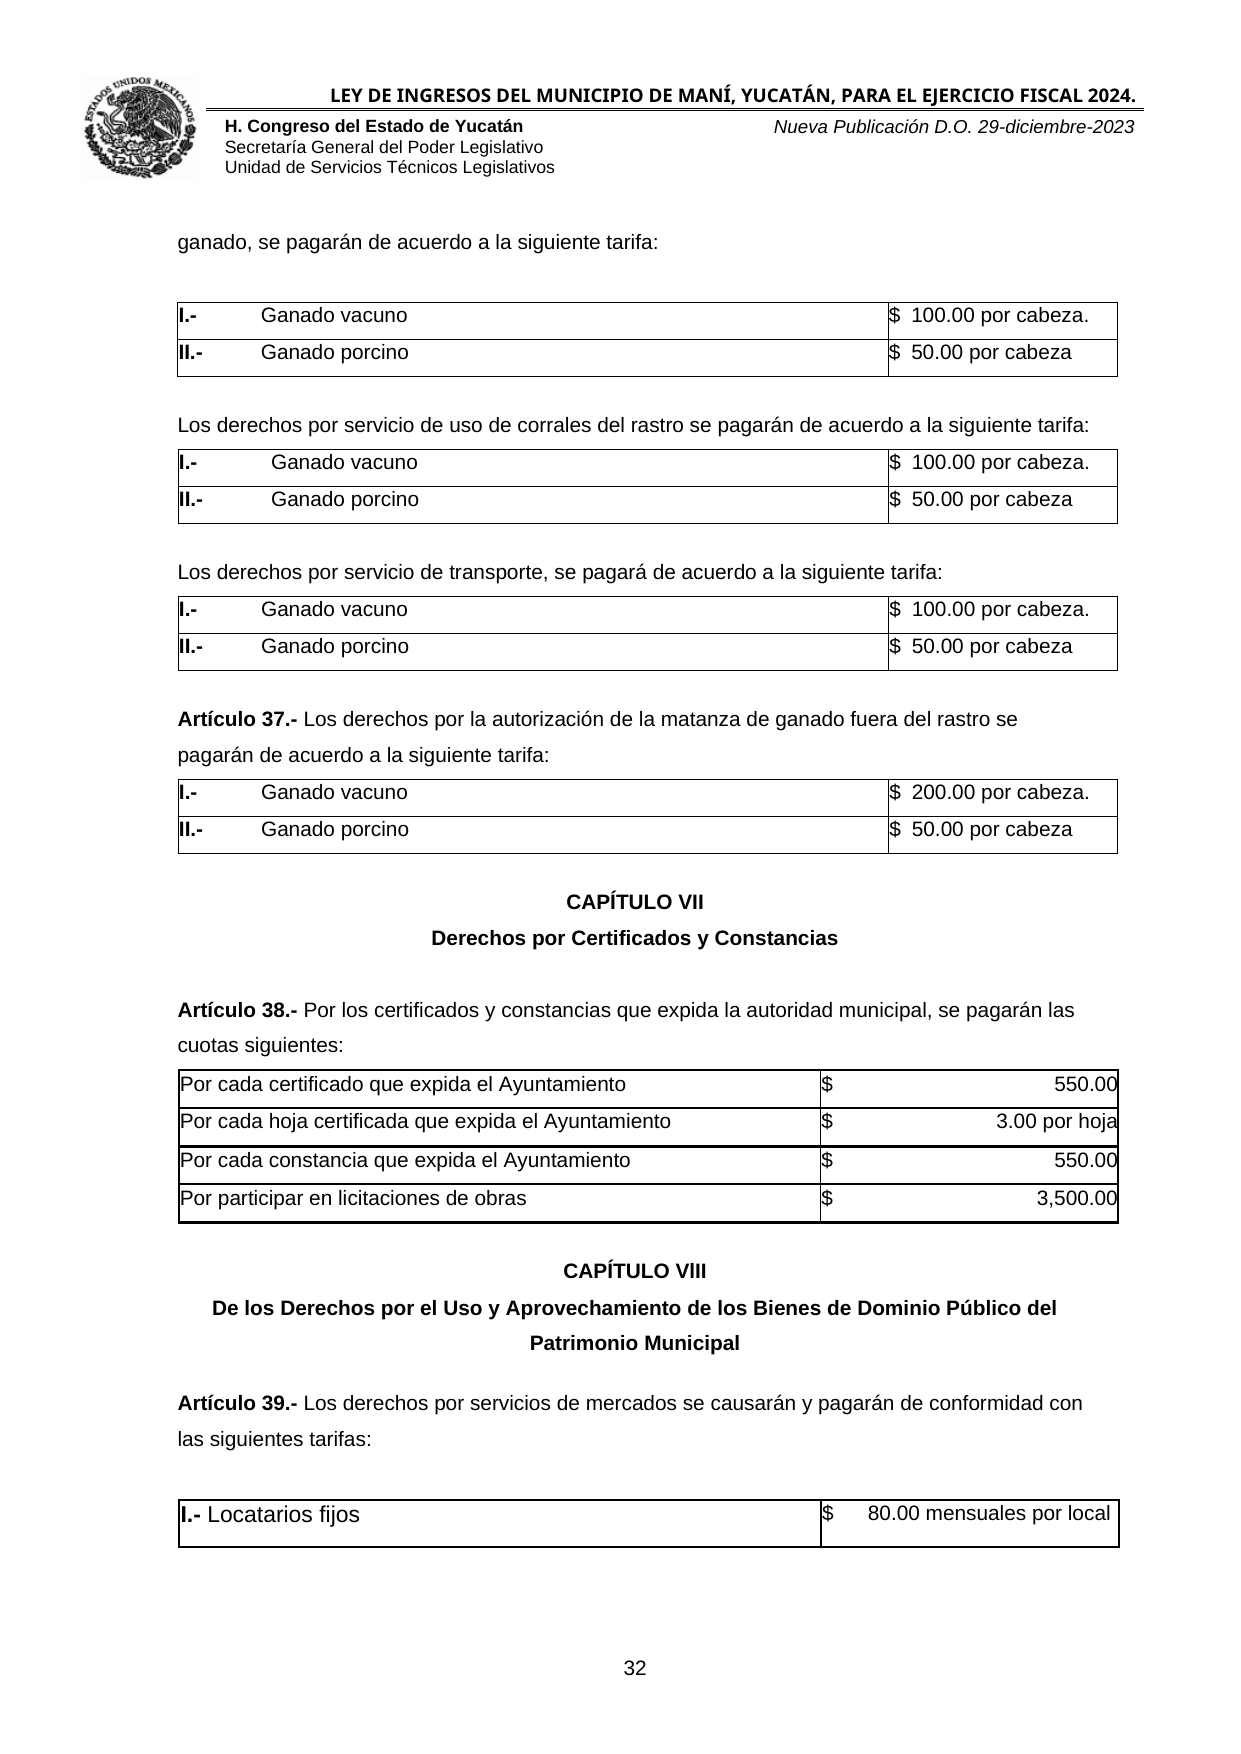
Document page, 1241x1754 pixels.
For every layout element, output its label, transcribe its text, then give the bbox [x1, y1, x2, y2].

table_cell $ [889, 817, 911, 853]
text Los derechos por servicio de uso de corrales del rastro se pagarán de acuerdo a la siguiente tarifa: [177, 413, 1092, 437]
table_cell Por cada constancia que expida el Ayuntamiento [180, 1148, 820, 1183]
text Artículo 38.- Por los certificados y constancias que expida la autoridad municipal, se pagarán las cuotas siguientes: [177, 997, 1092, 1057]
table_cell II.- [179, 634, 260, 670]
table_header 550.00 [866, 1071, 1117, 1107]
table_cell 50.00 por cabeza [911, 487, 1117, 523]
table_header $ [889, 597, 911, 633]
table_header Ganado vacuno [260, 597, 888, 633]
table_cell Ganado porcino [260, 340, 888, 376]
table_cell Por cada hoja certificada que expida el Ayuntamiento [180, 1109, 820, 1145]
text Artículo 37.- Los derechos por la autorización de la matanza de ganado fuera del rastro se pagarán de acuerdo a la siguiente tarifa: [177, 707, 1092, 767]
text Los derechos por servicio de transporte, se pagará de acuerdo a la siguiente tarifa: [177, 560, 1092, 584]
table_cell 50.00 por cabeza [911, 340, 1117, 376]
table_cell 50.00 por cabeza [911, 634, 1117, 670]
table_cell II.- [178, 340, 260, 376]
table_header 100.00 por cabeza. [911, 303, 1117, 339]
table_cell II.- [179, 817, 260, 853]
table_header $ [889, 303, 911, 339]
table_header I.- Locatarios fijos [180, 1501, 820, 1546]
table_header Ganado vacuno [260, 303, 888, 339]
table_cell Por participar en licitaciones de obras [180, 1185, 820, 1221]
table_cell $ [889, 487, 911, 523]
table_cell 3,500.00 [866, 1185, 1117, 1221]
table_header I.- [179, 597, 260, 633]
table_header 100.00 por cabeza. [911, 597, 1117, 633]
table_cell $ [821, 1109, 866, 1145]
table_header $ [889, 450, 911, 486]
table_cell 550.00 [866, 1148, 1117, 1183]
table_header I.- [179, 450, 270, 486]
text CAPÍTULO VII [177, 889, 1092, 913]
table_header $ [822, 1501, 867, 1546]
table_header Por cada certificado que expida el Ayuntamiento [180, 1071, 820, 1107]
table_cell $ [889, 340, 911, 376]
table_cell 50.00 por cabeza [911, 817, 1117, 853]
table_header $ [821, 1071, 866, 1107]
table_header I.- [178, 303, 260, 339]
text CAPÍTULO VlII [177, 1259, 1092, 1283]
table_header I.- [179, 780, 260, 816]
text Derechos por Certificados y Constancias [177, 926, 1092, 949]
table_cell Ganado porcino [260, 817, 888, 853]
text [177, 230, 1092, 254]
table_header 200.00 por cabeza. [911, 780, 1117, 816]
table_header Ganado vacuno [260, 780, 888, 816]
table_header 80.00 mensuales por local [867, 1501, 1118, 1546]
table_header Ganado vacuno [270, 450, 888, 486]
text De los Derechos por el Uso y Aprovechamiento de los Bienes de Dominio Público del Patrimonio Municipal [177, 1295, 1092, 1355]
table_header $ [889, 780, 911, 816]
table_cell Ganado porcino [270, 487, 888, 523]
table_cell II.- [179, 487, 270, 523]
text Artículo 39.- Los derechos por servicios de mercados se causarán y pagarán de conformidad con las siguientes tarifas: [177, 1391, 1092, 1451]
table_cell $ [821, 1148, 866, 1183]
table_cell 3.00 por hoja [866, 1109, 1117, 1145]
table_cell $ [821, 1185, 866, 1221]
table_cell Ganado porcino [260, 634, 888, 670]
table_cell $ [889, 634, 911, 670]
table_header 100.00 por cabeza. [911, 450, 1117, 486]
